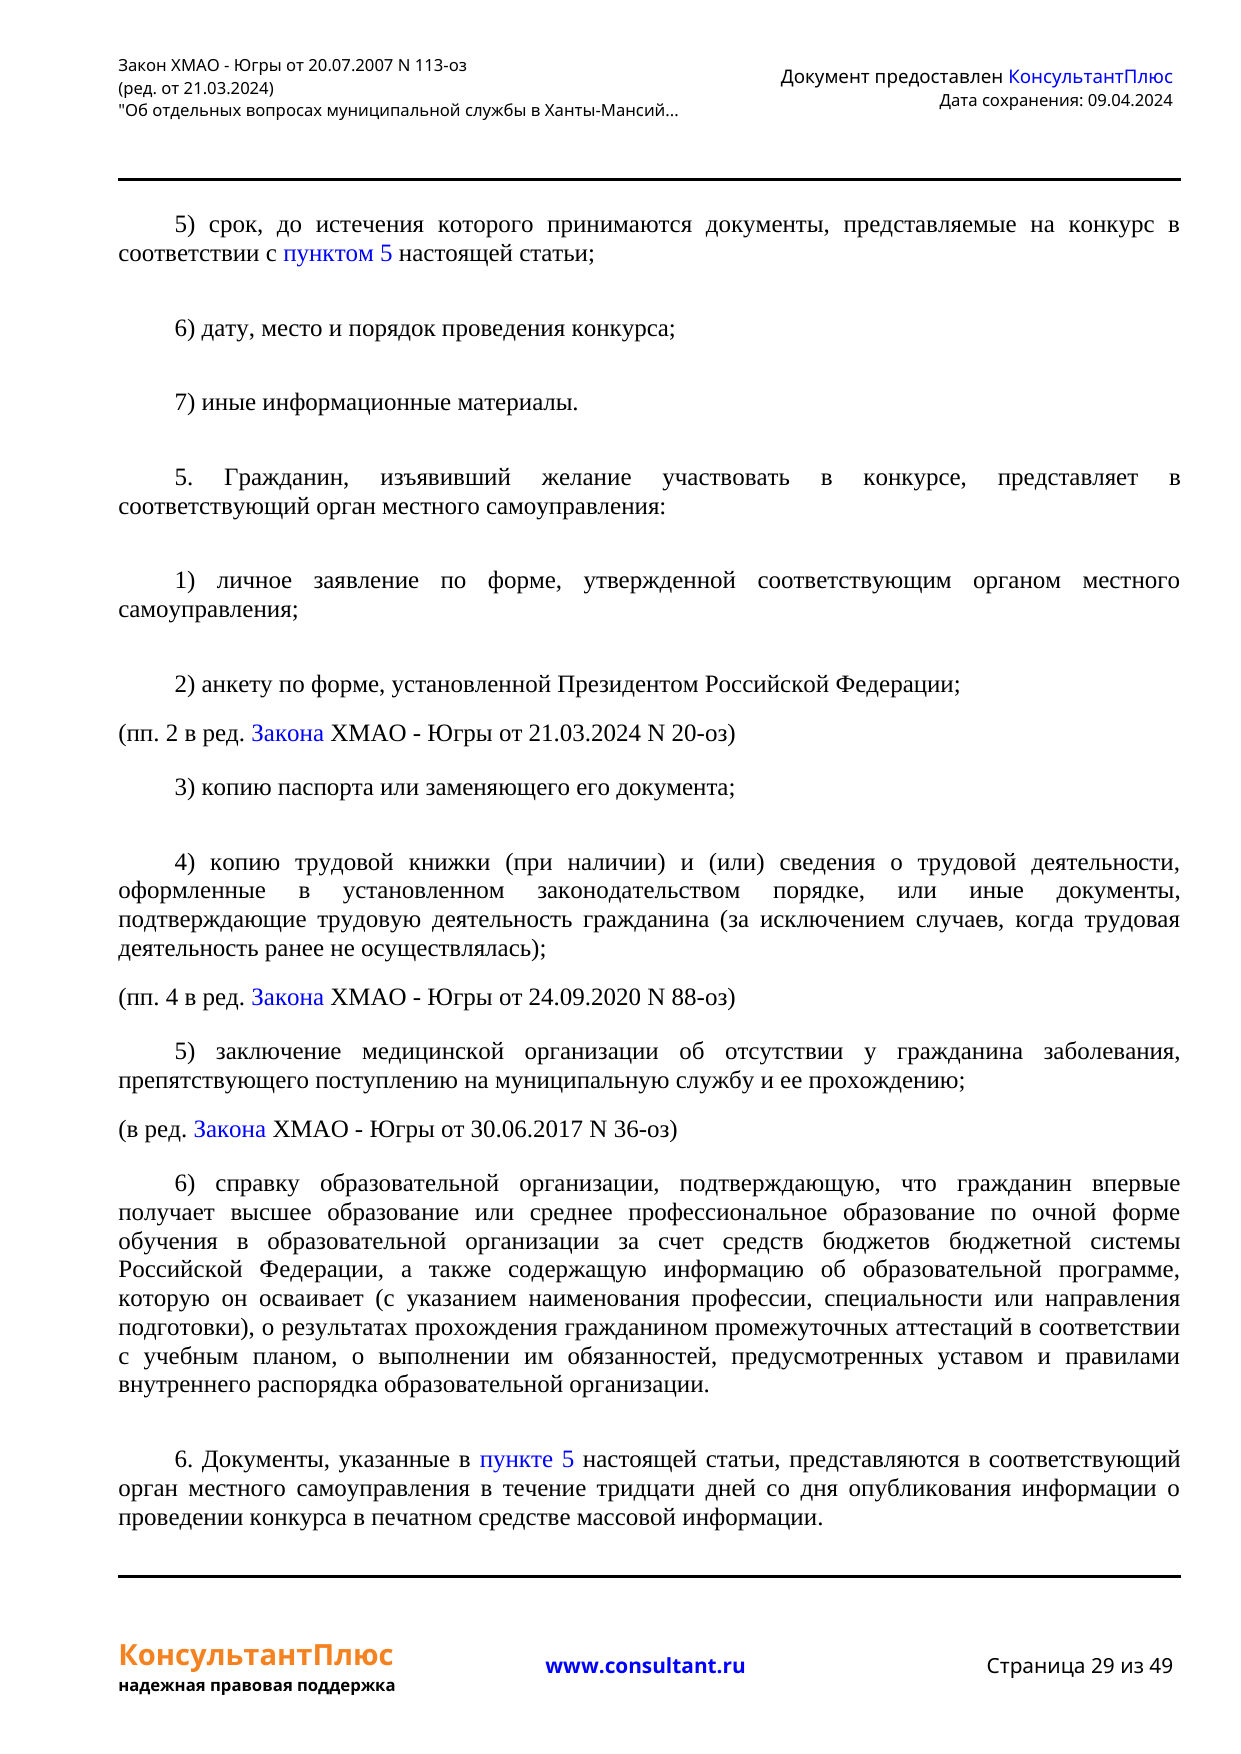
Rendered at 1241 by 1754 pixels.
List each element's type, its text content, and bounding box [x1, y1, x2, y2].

text 6. Документы, указанные в пункте 5 настоящей статьи, представляются в соответствующий орган местного самоуправления в течение тридцати дней со дня опубликования информации о проведении конкурса в печатном средстве массовой информации. [118, 1444, 1181, 1530]
text 5) срок, до истечения которого принимаются документы, представляемые на конкурс в соответствии с пунктом 5 настоящей статьи; [118, 209, 1181, 267]
text 3) копию паспорта или заменяющего его документа; [118, 772, 1181, 801]
text 7) иные информационные материалы. [118, 387, 1181, 416]
text 6) дату, место и порядок проведения конкурса; [118, 313, 1181, 342]
text 4) копию трудовой книжки (при наличии) и (или) сведения о трудовой деятельности, оформленные в установленном законодательством порядке, или иные документы, подтверждающие трудовую деятельность гражданина (за исключением случаев, когда трудовая деятельность ранее не осуществлялась); [118, 847, 1181, 962]
text (пп. 4 в ред. Закона ХМАО - Югры от 24.09.2020 N 88-оз) [118, 982, 1181, 1011]
text 6) справку образовательной организации, подтверждающую, что гражданин впервые получает высшее образование или среднее профессиональное образование по очной форме обучения в образовательной организации за счет средств бюджетов бюджетной системы Российской Федерации, а также содержащую информацию об образовательной программе, которую он осваивает (с указанием наименования профессии, специальности или направления подготовки), о результатах прохождения гражданином промежуточных аттестаций в соответствии с учебным планом, о выполнении им обязанностей, предусмотренных уставом и правилами внутреннего распорядка образовательной организации. [118, 1168, 1181, 1398]
text 2) анкету по форме, установленной Президентом Российской Федерации; [118, 669, 1181, 697]
text 5. Гражданин, изъявивший желание участвовать в конкурсе, представляет в соответствующий орган местного самоуправления: [118, 462, 1181, 519]
text 5) заключение медицинской организации об отсутствии у гражданина заболевания, препятствующего поступлению на муниципальную службу и ее прохождению; [118, 1036, 1181, 1094]
text (в ред. Закона ХМАО - Югры от 30.06.2017 N 36-оз) [118, 1114, 1181, 1143]
text (пп. 2 в ред. Закона ХМАО - Югры от 21.03.2024 N 20-оз) [118, 718, 1181, 747]
text 1) личное заявление по форме, утвержденной соответствующим органом местного самоуправления; [118, 565, 1181, 623]
